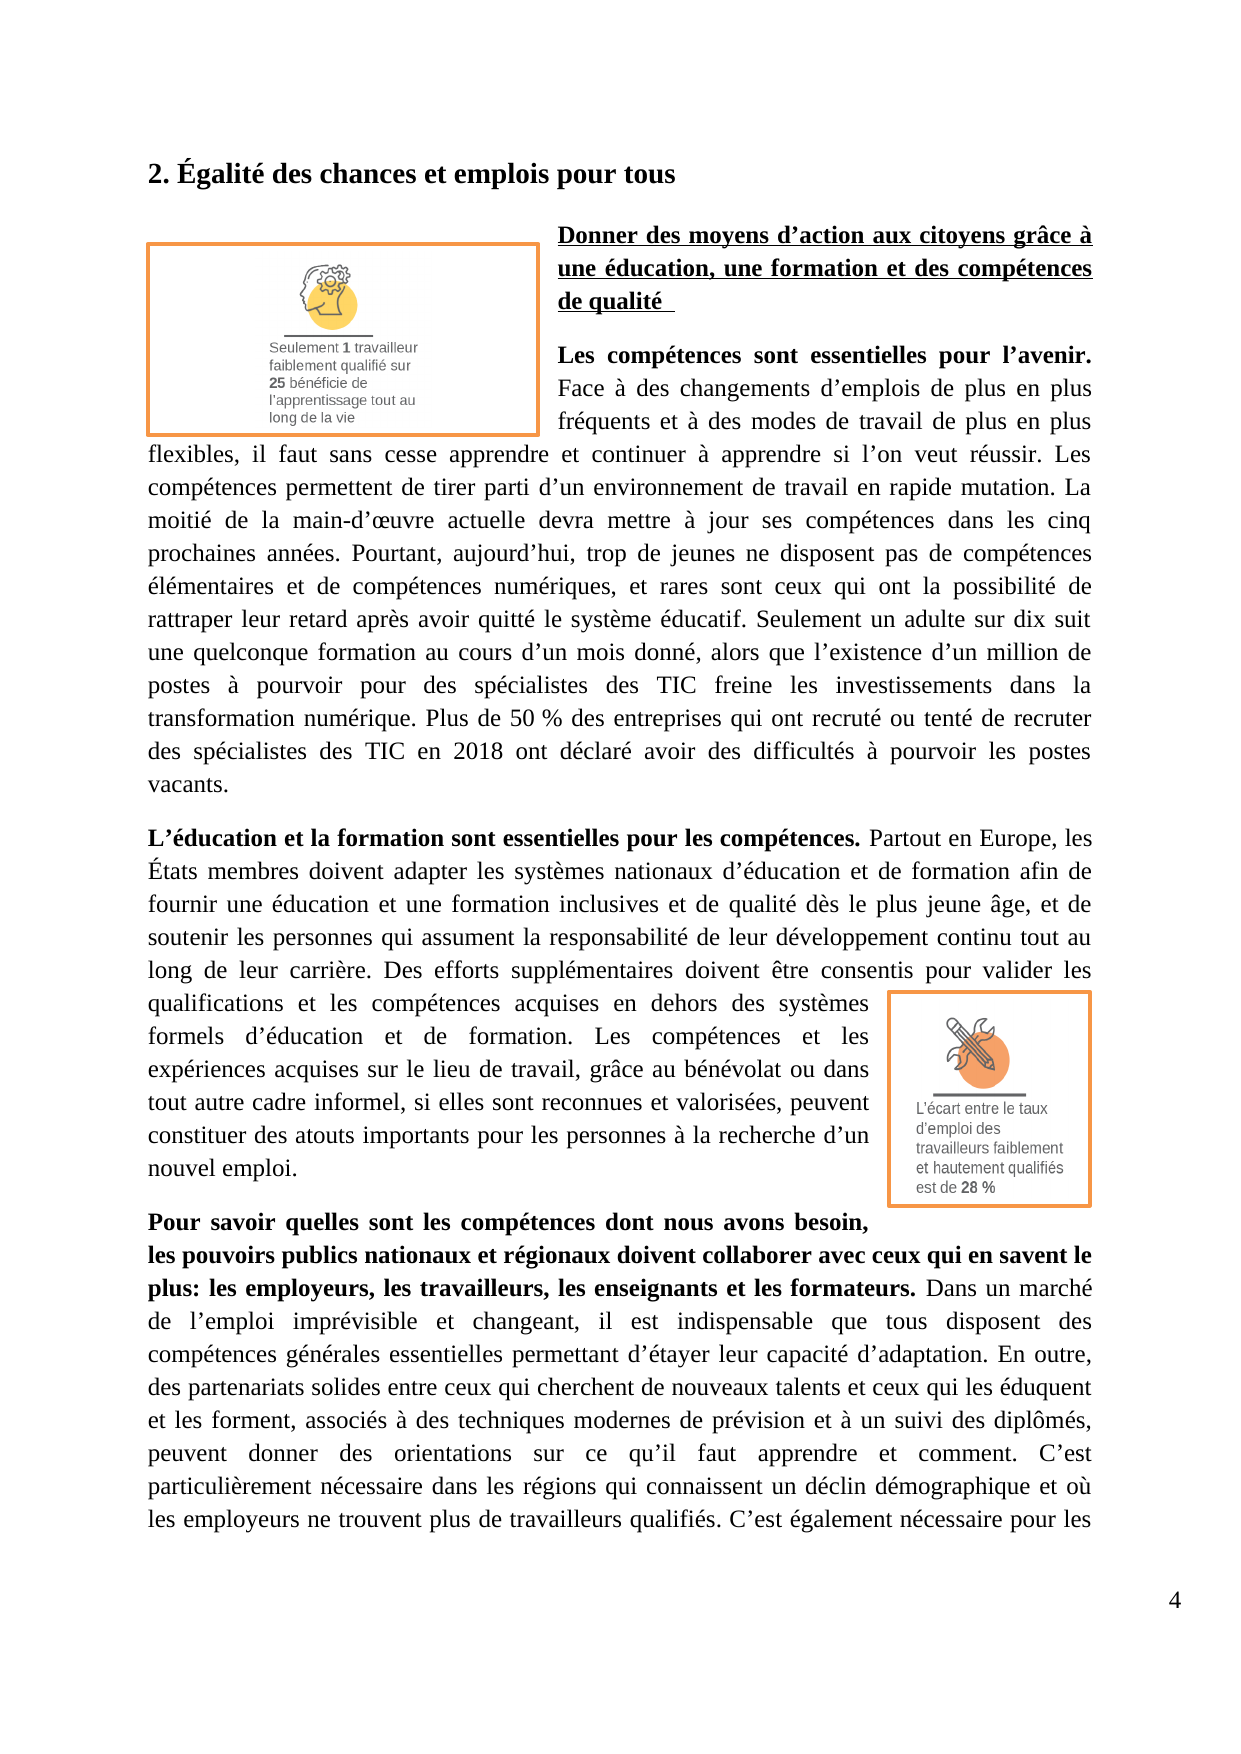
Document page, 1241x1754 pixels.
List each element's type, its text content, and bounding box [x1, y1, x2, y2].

text Donner des moyens d’action aux citoyens grâce à une éducation, une formation et des compétences de qualité [148, 220, 1093, 314]
text Les compétences sont essentielles pour l’avenir. Face à des changements d’emplois de plus en plus fréquents et à des modes de travail de plus en plus flexibles, il faut sans cesse apprendre et continuer à apprendre si l’on veut réussir. Les compétences permettent de tirer parti d’un environnement de travail en rapide mutation. La moitié de la main-d’œuvre actuelle devra mettre à jour ses compétences dans les cinq prochaines années. Pourtant, aujourd’hui, trop de jeunes ne disposent pas de compétences élémentaires et de compétences numériques, et rares sont ceux qui ont la possibilité de rattraper leur retard après avoir quitté le système éducatif. Seulement un adulte sur dix suit une quelconque formation au cours d’un mois donné, alors que l’existence d’un million de postes à pourvoir pour des spécialistes des TIC freine les investissements dans la transformation numérique. Plus de 50 % des entreprises qui ont recruté ou tenté de recruter des spécialistes des TIC en 2018 ont déclaré avoir des difficultés à pourvoir les postes vacants. [148, 340, 1093, 798]
text 2. Égalité des chances et emplois pour tous [148, 156, 1093, 190]
text L’éducation et la formation sont essentielles pour les compétences. Partout en Europe, les États membres doivent adapter les systèmes nationaux d’éducation et de formation afin de fournir une éducation et une formation inclusives et de qualité dès le plus jeune âge, et de soutenir les personnes qui assument la responsabilité de leur développement continu tout au long de leur carrière. Des efforts supplémentaires doivent être consentis pour valider les qualifications et les compétences acquises en dehors des systèmes formels d’éducation et de formation. Les compétences et les expériences acquises sur le lieu de travail, grâce au bénévolat ou dans tout autre cadre informel, si elles sont reconnues et valorisées, peuvent constituer des atouts importants pour les personnes à la recherche d’un nouvel emploi. [148, 823, 1093, 1182]
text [148, 1207, 1093, 1533]
